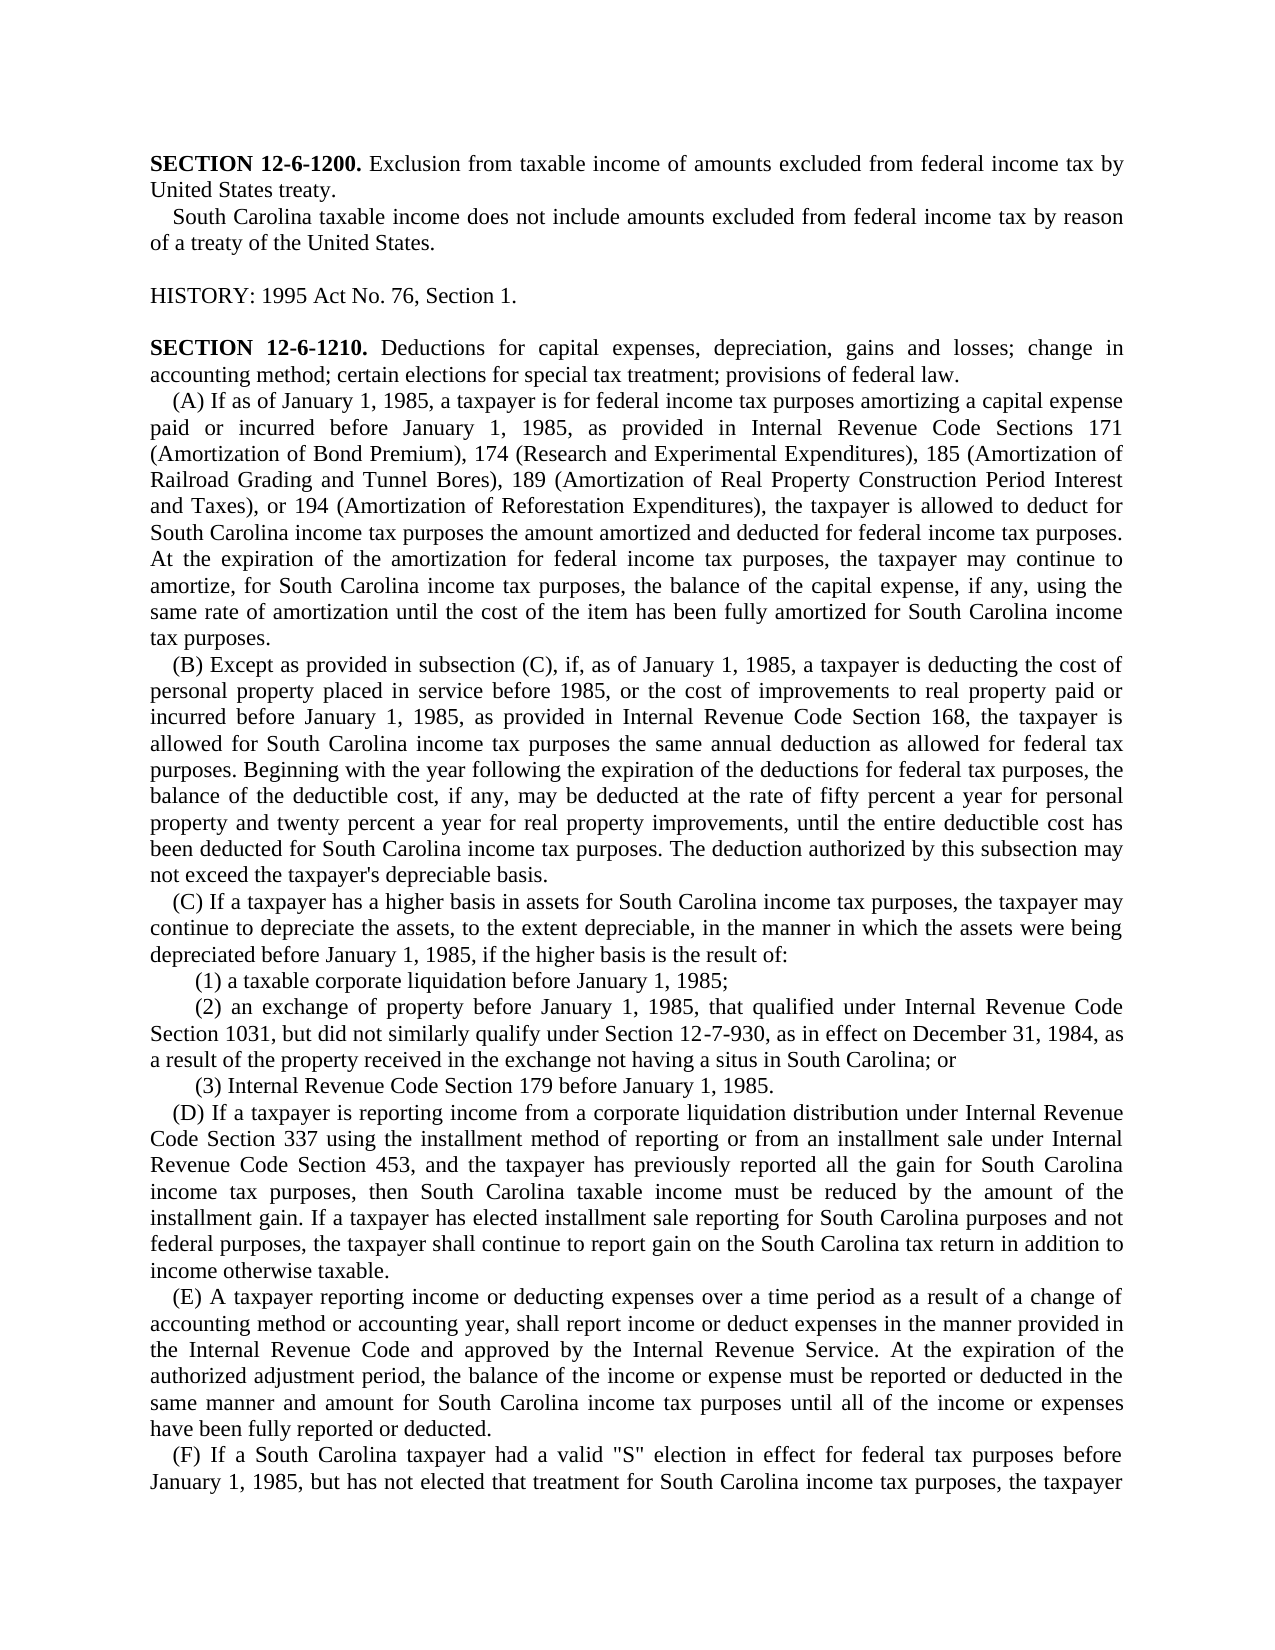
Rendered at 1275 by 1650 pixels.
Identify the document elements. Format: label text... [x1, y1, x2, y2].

text HISTORY: 1995 Act No. 76, Section 1. [150, 282, 1125, 308]
text (D) If a taxpayer is reporting income from a corporate liquidation distribution under Internal Revenue Code Section 337 using the installment method of reporting or from an installment sale under Internal Revenue Code Section 453, and the taxpayer has previously reported all the gain for South Carolina income tax purposes, then South Carolina taxable income must be reduced by the amount of the installment gain. If a taxpayer has elected installment sale reporting for South Carolina purposes and not federal purposes, the taxpayer shall continue to report gain on the South Carolina tax return in addition to income otherwise taxable. [150, 1099, 1125, 1283]
text South Carolina taxable income does not include amounts excluded from federal income tax by reason of a treaty of the United States. [150, 203, 1125, 255]
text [150, 1441, 1125, 1494]
text (E) A taxpayer reporting income or deducting expenses over a time period as a result of a change of accounting method or accounting year, shall report income or deduct expenses in the manner provided in the Internal Revenue Code and approved by the Internal Revenue Service. At the expiration of the authorized adjustment period, the balance of the income or expense must be reported or deducted in the same manner and amount for South Carolina income tax purposes until all of the income or expenses have been fully reported or deducted. [150, 1283, 1125, 1441]
text (2) an exchange of property before January 1, 1985, that qualified under Internal Revenue Code Section 1031, but did not similarly qualify under Section 12-7-930, as in effect on December 31, 1984, as a result of the property received in the exchange not having a situs in South Carolina; or [150, 993, 1125, 1072]
text (A) If as of January 1, 1985, a taxpayer is for federal income tax purposes amortizing a capital expense paid or incurred before January 1, 1985, as provided in Internal Revenue Code Sections 171 (Amortization of Bond Premium), 174 (Research and Experimental Expenditures), 185 (Amortization of Railroad Grading and Tunnel Bores), 189 (Amortization of Real Property Construction Period Interest and Taxes), or 194 (Amortization of Reforestation Expenditures), the taxpayer is allowed to deduct for South Carolina income tax purposes the amount amortized and deducted for federal income tax purposes. At the expiration of the amortization for federal income tax purposes, the taxpayer may continue to amortize, for South Carolina income tax purposes, the balance of the capital expense, if any, using the same rate of amortization until the cost of the item has been fully amortized for South Carolina income tax purposes. [150, 387, 1125, 651]
text (3) Internal Revenue Code Section 179 before January 1, 1985. [150, 1072, 1125, 1099]
text (1) a taxable corporate liquidation before January 1, 1985; [150, 967, 1125, 993]
text (C) If a taxpayer has a higher basis in assets for South Carolina income tax purposes, the taxpayer may continue to depreciate the assets, to the extent depreciable, in the manner in which the assets were being depreciated before January 1, 1985, if the higher basis is the result of: [150, 888, 1125, 967]
text SECTION 12-6-1210. Deductions for capital expenses, depreciation, gains and losses; change in accounting method; certain elections for special tax treatment; provisions of federal law. [150, 334, 1125, 387]
text SECTION 12-6-1200. Exclusion from taxable income of amounts excluded from federal income tax by United States treaty. [150, 150, 1125, 203]
text (B) Except as provided in subsection (C), if, as of January 1, 1985, a taxpayer is deducting the cost of personal property placed in service before 1985, or the cost of improvements to real property paid or incurred before January 1, 1985, as provided in Internal Revenue Code Section 168, the taxpayer is allowed for South Carolina income tax purposes the same annual deduction as allowed for federal tax purposes. Beginning with the year following the expiration of the deductions for federal tax purposes, the balance of the deductible cost, if any, may be deducted at the rate of fifty percent a year for personal property and twenty percent a year for real property improvements, until the entire deductible cost has been deducted for South Carolina income tax purposes. The deduction authorized by this subsection may not exceed the taxpayer's depreciable basis. [150, 651, 1125, 888]
